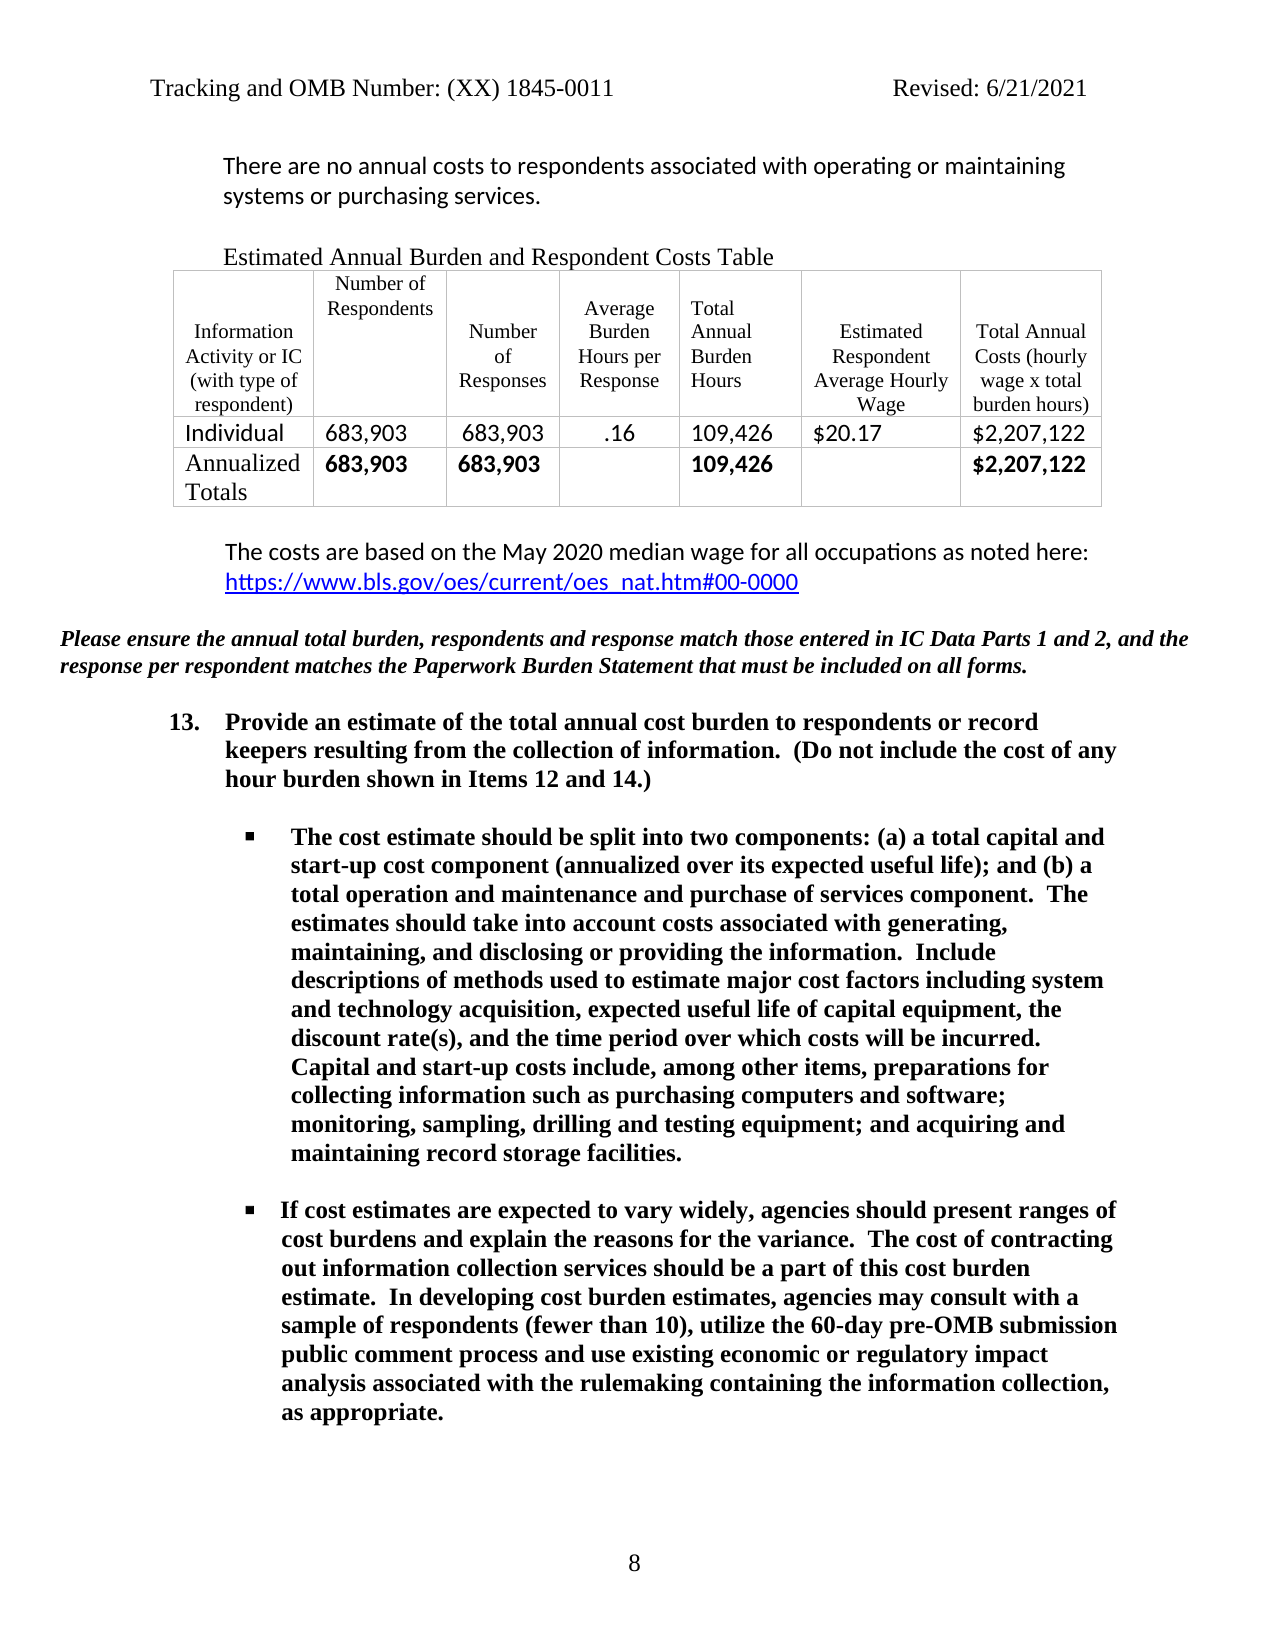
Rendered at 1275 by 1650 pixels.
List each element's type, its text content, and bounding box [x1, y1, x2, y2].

table_header Total Annual Costs (hourly wage x total burden hours) [961, 271, 1101, 416]
table_header Number of Responses [447, 271, 559, 416]
list Provide an estimate of the total annual cost burden to respondents or record keepers resulting from the collection of information. (Do not include the cost of any hour burden shown in Items 12 and 14.) [169, 707, 1125, 793]
table_header Number of Respondents [314, 271, 446, 416]
list The cost estimate should be split into two components: (a) a total capital and start-up cost component (annualized over its expected useful life); and (b) a total operation and maintenance and purchase of services component. The estimates should take into account costs associated with generating, maintaining, and disclosing or providing the information. Include descriptions of methods used to estimate major cost factors including system and technology acquisition, expected useful life of capital equipment, the discount rate(s), and the time period over which costs will be incurred. Capital and start-up costs include, among other items, preparations for collecting information such as purchasing computers and software; monitoring, sampling, drilling and testing equipment; and acquiring and maintaining record storage facilities. [244, 822, 1125, 1167]
list Please ensure the annual total burden, respondents and response match those entered in IC Data Parts 1 and 2, and the response per respondent matches the Paperwork Burden Statement that must be included on all forms. [60, 625, 1215, 678]
table_cell 683,903 [314, 417, 446, 447]
table_cell $2,207,122 [961, 417, 1101, 447]
table_cell 109,426 [680, 417, 801, 447]
text There are no annual costs to respondents associated with operating or maintaining systems or purchasing services. [223, 150, 1125, 211]
table_cell 683,903 [314, 448, 446, 506]
table_cell [560, 448, 679, 506]
table_header Estimated Respondent Average Hourly Wage [802, 271, 960, 416]
table_cell 683,903 [447, 448, 559, 506]
text Estimated Annual Burden and Respondent Costs Table [223, 242, 1125, 270]
table_cell 109,426 [680, 448, 801, 506]
table_cell Annualized Totals [174, 448, 313, 506]
table_header Total Annual Burden Hours [680, 271, 801, 416]
list The costs are based on the May 2020 median wage for all occupations as noted here: https://www.bls.gov/oes/current/oes_nat.htm#00-0000 [225, 536, 1215, 597]
table_cell [802, 448, 960, 506]
table_cell Individual [174, 417, 313, 447]
table_header Information Activity or IC (with type of respondent) [174, 271, 313, 416]
table_cell .16 [560, 417, 679, 447]
table_cell $2,207,122 [961, 448, 1101, 506]
table_cell 683,903 [447, 417, 559, 447]
table_cell $20.17 [802, 417, 960, 447]
list If cost estimates are expected to vary widely, agencies should present ranges of cost burdens and explain the reasons for the variance. The cost of contracting out information collection services should be a part of this cost burden estimate. In developing cost burden estimates, agencies may consult with a sample of respondents (fewer than 10), utilize the 60-day pre-OMB submission public comment process and use existing economic or regulatory impact analysis associated with the rulemaking containing the information collection, as appropriate. [244, 1196, 1125, 1426]
table_header Average Burden Hours per Response [560, 271, 679, 416]
